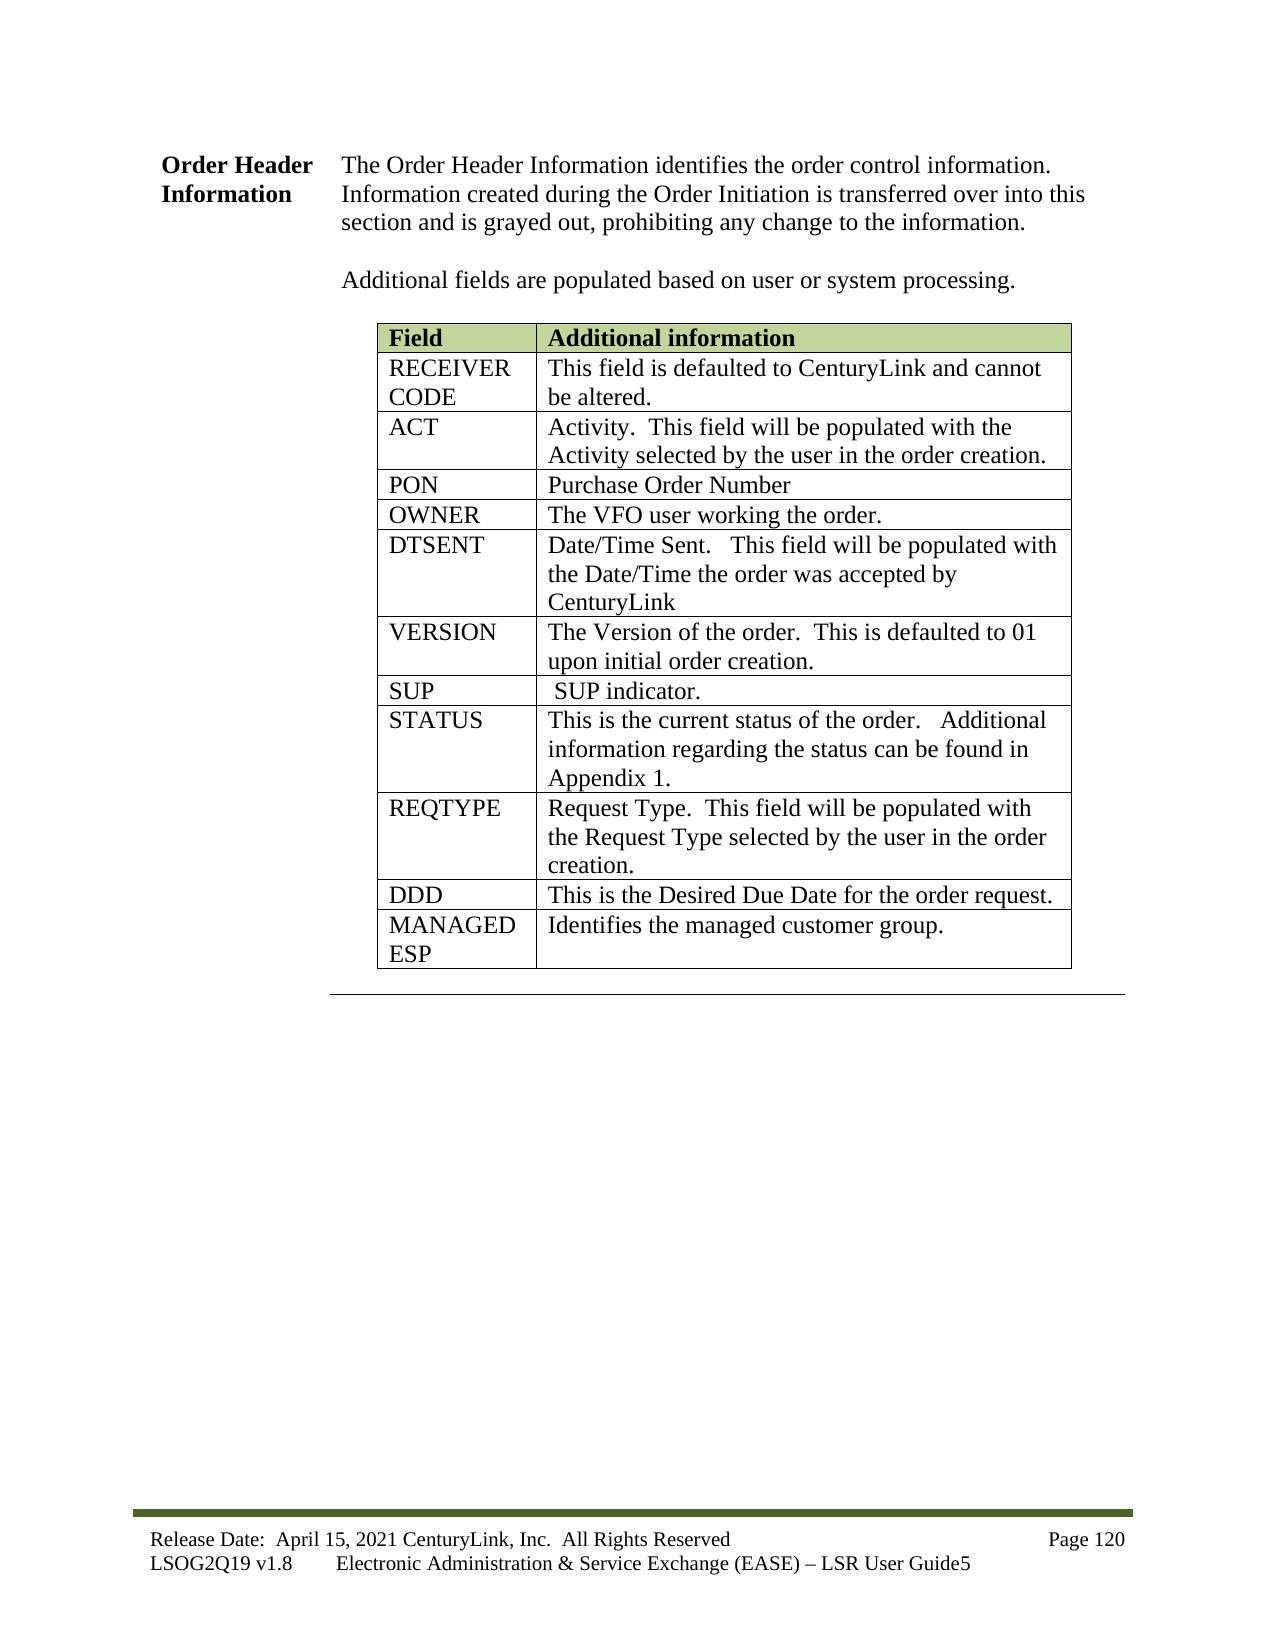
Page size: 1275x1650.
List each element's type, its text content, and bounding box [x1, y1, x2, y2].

table_header Order Header Information [150, 150, 330, 969]
table_header The Order Header Information identifies the order control information. Information created during the Order Initiation is transferred over into this section and is grayed out, prohibiting any change to the information. Additional fields are populated based on user or system processing. [330, 150, 1139, 969]
